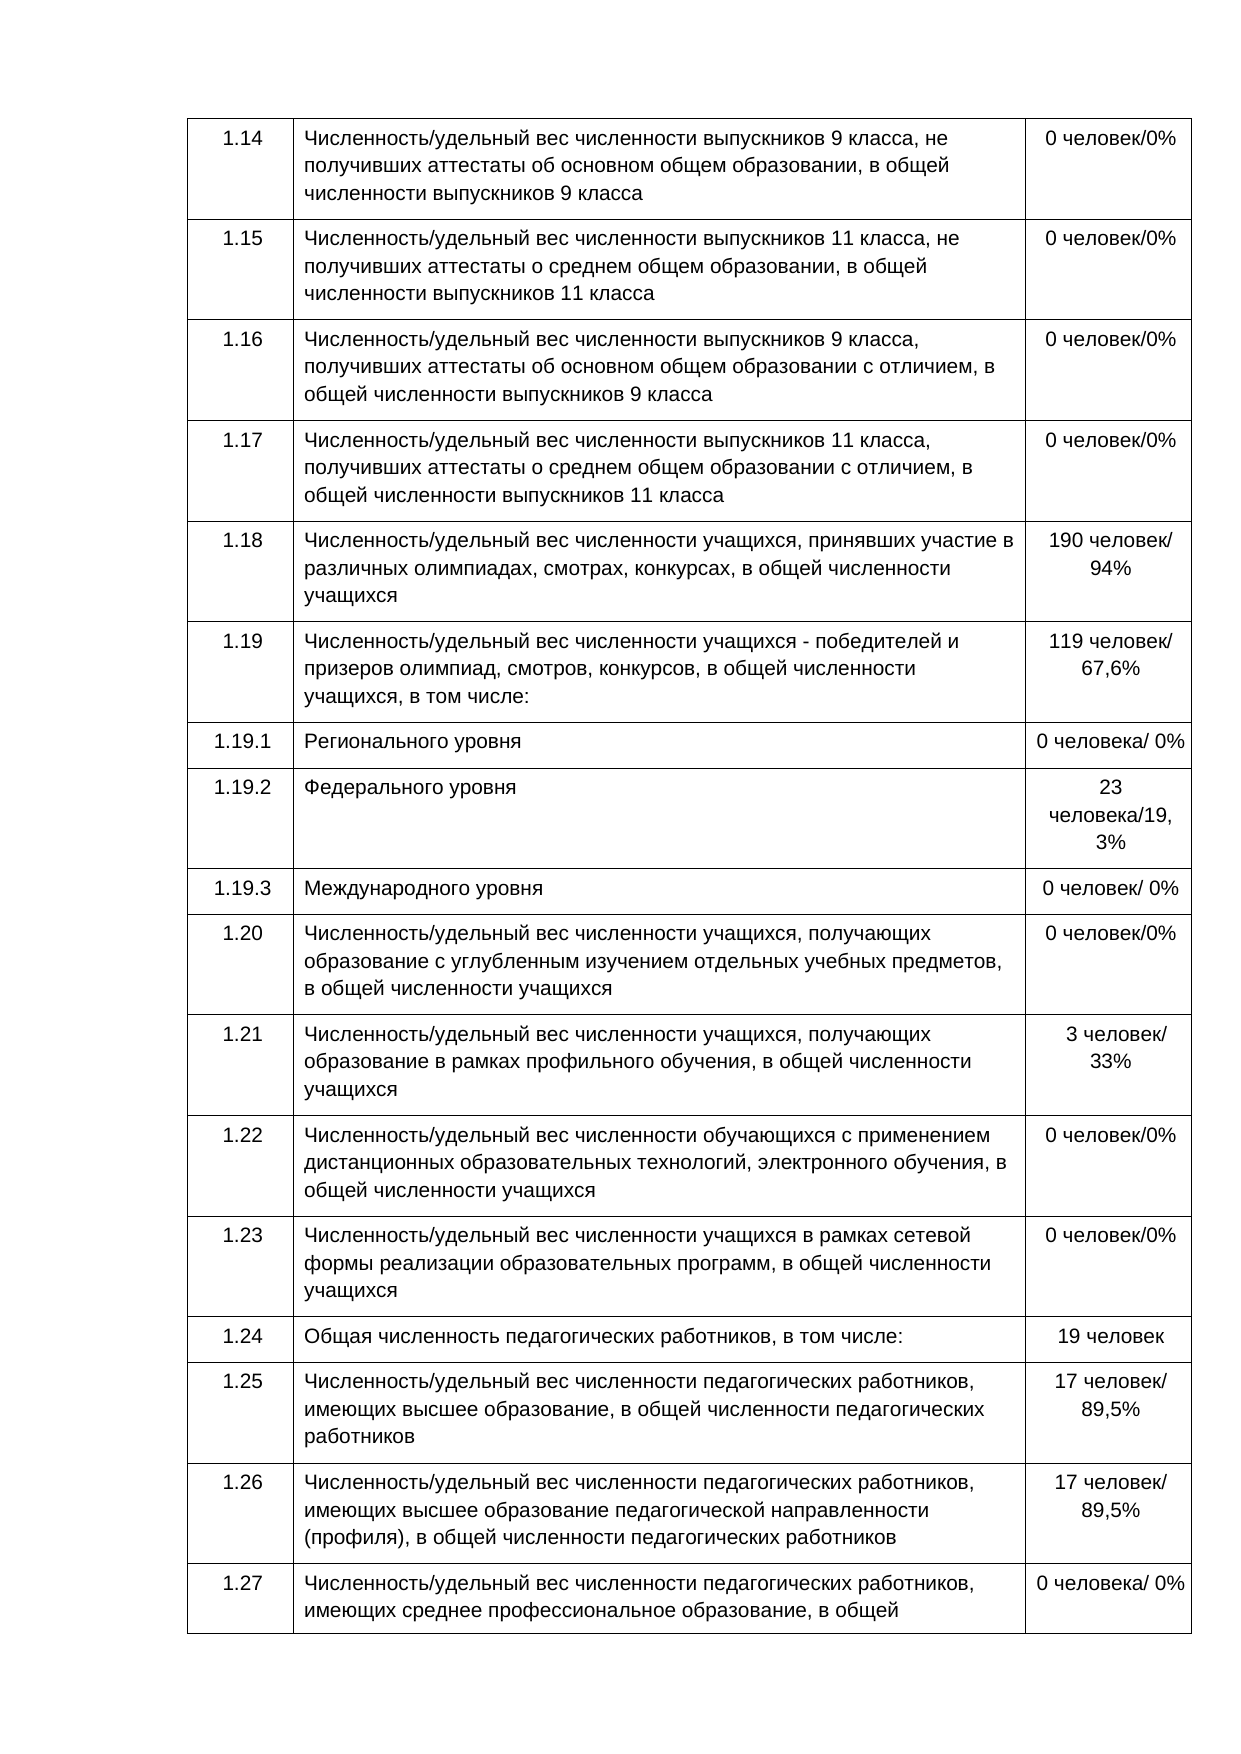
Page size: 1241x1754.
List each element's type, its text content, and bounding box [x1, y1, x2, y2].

table_cell 1.25 [188, 1363, 293, 1462]
table_cell Численность/удельный вес численности выпускников 11 класса, не получивших аттестаты о среднем общем образовании, в общей численности выпускников 11 класса [294, 220, 1025, 319]
table_cell Общая численность педагогических работников, в том числе: [294, 1317, 1025, 1362]
table_cell Численность/удельный вес численности выпускников 11 класса, получивших аттестаты о среднем общем образовании с отличием, в общей численности выпускников 11 класса [294, 421, 1025, 521]
table_cell Регионального уровня [294, 723, 1025, 767]
table_cell 1.19.2 [188, 769, 293, 868]
table_cell 19 человек [1026, 1317, 1191, 1362]
table_cell Численность/удельный вес численности учащихся в рамках сетевой формы реализации образовательных программ, в общей численности учащихся [294, 1217, 1025, 1316]
table_cell 23 человека/19,3% [1026, 769, 1191, 868]
table_cell 190 человек/ 94% [1026, 522, 1191, 621]
table_cell Численность/удельный вес численности учащихся, получающих образование с углубленным изучением отдельных учебных предметов, в общей численности учащихся [294, 915, 1025, 1014]
table_cell 1.24 [188, 1317, 293, 1362]
table_cell 1.20 [188, 915, 293, 1014]
table_cell 0 человек/0% [1026, 220, 1191, 319]
table_cell 3 человек/ 33% [1026, 1015, 1191, 1115]
table_cell 1.23 [188, 1217, 293, 1316]
table_cell 0 человек/0% [1026, 421, 1191, 521]
table_cell 1.27 [188, 1564, 293, 1633]
table_cell Численность/удельный вес численности обучающихся с применением дистанционных образовательных технологий, электронного обучения, в общей численности учащихся [294, 1116, 1025, 1216]
table_cell 0 человек/0% [1026, 1217, 1191, 1316]
table_cell 17 человек/ 89,5% [1026, 1464, 1191, 1563]
table_cell 1.15 [188, 220, 293, 319]
table_cell 1.17 [188, 421, 293, 521]
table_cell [294, 1564, 1025, 1633]
table_cell Международного уровня [294, 869, 1025, 914]
table_cell 0 человека/ 0% [1026, 1564, 1191, 1633]
table_cell 1.14 [188, 119, 293, 219]
table_cell Численность/удельный вес численности учащихся - победителей и призеров олимпиад, смотров, конкурсов, в общей численности учащихся, в том числе: [294, 622, 1025, 722]
table_cell 1.22 [188, 1116, 293, 1216]
table_cell 0 человек/0% [1026, 119, 1191, 219]
table_cell 0 человека/ 0% [1026, 723, 1191, 767]
table_cell 1.19.3 [188, 869, 293, 914]
table_cell 1.16 [188, 320, 293, 420]
table_cell 17 человек/ 89,5% [1026, 1363, 1191, 1462]
table_cell Численность/удельный вес численности выпускников 9 класса, получивших аттестаты об основном общем образовании с отличием, в общей численности выпускников 9 класса [294, 320, 1025, 420]
table_cell Численность/удельный вес численности педагогических работников, имеющих высшее образование, в общей численности педагогических работников [294, 1363, 1025, 1462]
table_cell 1.19.1 [188, 723, 293, 767]
table_cell 1.21 [188, 1015, 293, 1115]
table_cell Численность/удельный вес численности педагогических работников, имеющих высшее образование педагогической направленности (профиля), в общей численности педагогических работников [294, 1464, 1025, 1563]
table_cell 1.19 [188, 622, 293, 722]
table_cell Федерального уровня [294, 769, 1025, 868]
table_cell Численность/удельный вес численности учащихся, принявших участие в различных олимпиадах, смотрах, конкурсах, в общей численности учащихся [294, 522, 1025, 621]
table_cell Численность/удельный вес численности учащихся, получающих образование в рамках профильного обучения, в общей численности учащихся [294, 1015, 1025, 1115]
table_cell 119 человек/ 67,6% [1026, 622, 1191, 722]
table_cell 1.18 [188, 522, 293, 621]
table_cell Численность/удельный вес численности выпускников 9 класса, не получивших аттестаты об основном общем образовании, в общей численности выпускников 9 класса [294, 119, 1025, 219]
table_cell 0 человек/0% [1026, 320, 1191, 420]
table_cell 0 человек/0% [1026, 915, 1191, 1014]
table_cell 0 человек/0% [1026, 1116, 1191, 1216]
table_cell 0 человек/ 0% [1026, 869, 1191, 914]
table_cell 1.26 [188, 1464, 293, 1563]
